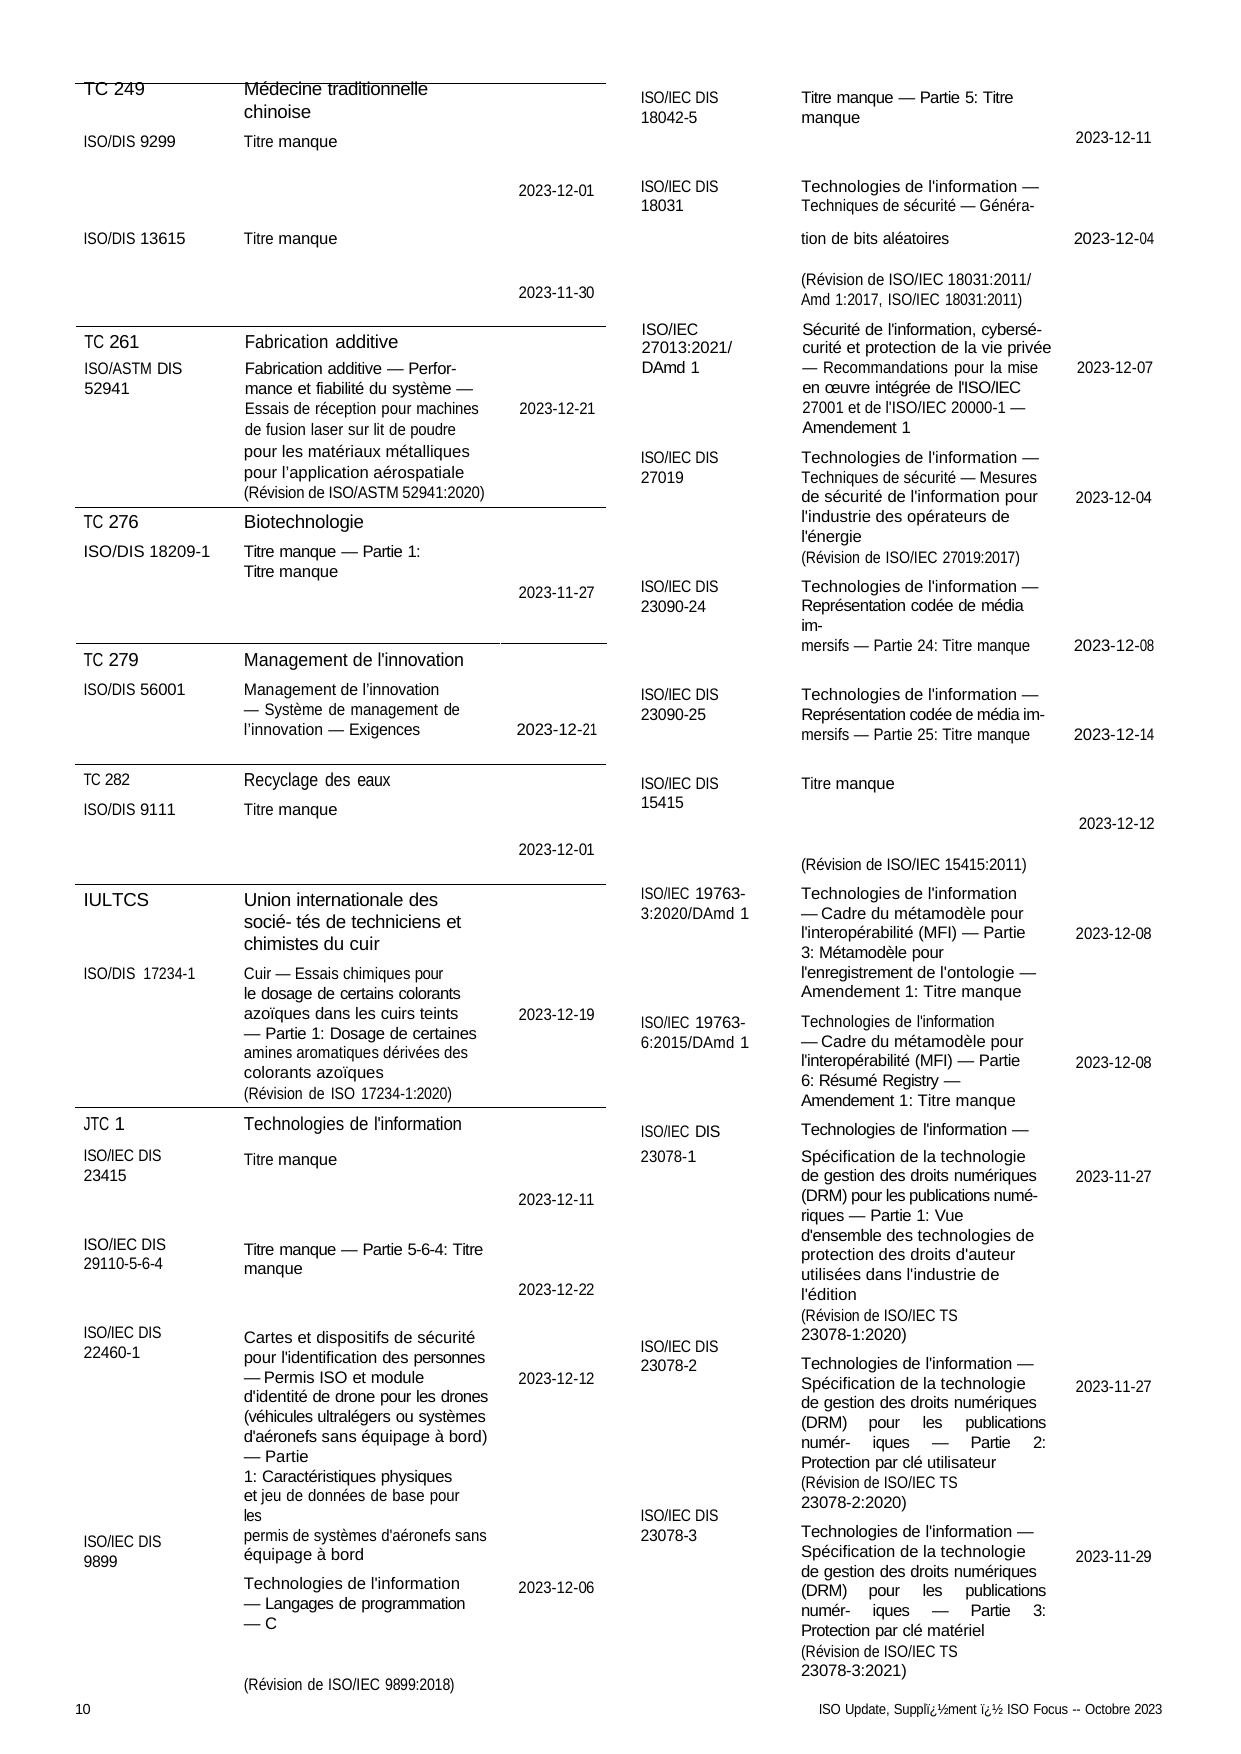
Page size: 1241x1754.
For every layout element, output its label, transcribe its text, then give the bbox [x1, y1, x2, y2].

list Cadre du métamodèle pour l'interopérabilité (MFI) — Partie 6: Résumé Registry — Amendement 1: Titre manque [801, 1031, 1036, 1110]
text Technologies de l'information — Représentation codée de média im- [801, 685, 1060, 724]
text ISO/IEC DIS 27019 [641, 448, 719, 487]
text mersifs — Partie 24: Titre manque 2023-12-08 [801, 636, 1178, 655]
text ISO/IEC DIS 23415 [83, 1146, 162, 1184]
text 2023-12-11 [1075, 128, 1178, 147]
text ISO/IEC DIS [641, 1122, 753, 1141]
text ISO/IEC DIS 18031 [641, 176, 719, 215]
text ISO/IEC DIS 23078-2 [640, 1336, 718, 1375]
text — Système de management de [244, 700, 601, 719]
text ISO/IEC DIS 9899 [83, 1532, 162, 1571]
text 2023-11-27 [1075, 1167, 1178, 1186]
text Technologies de l'information — Techniques de sécurité — Mesures de sécurité de l'information pour l'industrie des opérateurs de l'énergie [801, 448, 1048, 546]
text Technologies de l'information — Spécification de la technologie de gestion des droits numériques [801, 1522, 1041, 1581]
text ISO/IEC DIS 23090-25 [641, 685, 719, 724]
text pour les matériaux métalliques pour l’application aérospatiale (Révision de ISO/ASTM 52941:2020) [244, 442, 489, 502]
text (Révision de ISO/IEC TS 23078-2:2020) [801, 1473, 959, 1512]
text 23078-1 [640, 1146, 722, 1166]
text (Révision de ISO/IEC 9899:2018) [243, 1674, 490, 1693]
text 6:2015/DAmd 1 [641, 1033, 753, 1052]
text ISO/DIS 9111 Titre manque [83, 800, 601, 819]
text Technologies de l'information [801, 1011, 1048, 1031]
text ISO/DIS 9299 Titre manque [83, 131, 434, 151]
text Titre manque [243, 1150, 490, 1169]
text ISO/IEC DIS 18042-5 [641, 88, 719, 127]
text ISO/DIS 17234-1 Cuir — Essais chimiques pour [83, 964, 491, 983]
text ISO/IEC DIS 23090-24 [641, 577, 719, 616]
text 2023-11-27 [518, 583, 601, 602]
list Cadre du métamodèle pour l'interopérabilité (MFI) — Partie 3: Métamodèle pour l'enregistrement de l'ontologie — Amendement 1: Titre manque [801, 903, 1044, 1001]
text Technologies de l'information — Représentation codée de média im- [801, 576, 1048, 635]
text 1: Caractéristiques physiques et jeu de données de base pour les [243, 1466, 467, 1525]
text ISO/IEC DIS 29110-5-6-4 [83, 1234, 167, 1273]
text 2023-11-30 [518, 283, 601, 302]
text 2023-12-04 [1075, 488, 1178, 507]
text Technologies de l'information — [801, 1119, 1048, 1139]
text 2023-12-01 [518, 840, 601, 859]
text Titre manque — Partie 5-6-4: Titre manque [243, 1239, 490, 1278]
text ISO/IEC DIS 23078-3 [640, 1506, 718, 1545]
text 3:2020/DAmd 1 [641, 903, 753, 923]
list Permis ISO et module d'identité de drone pour les drones (véhicules ultralégers ou systèmes d'aéronefs sans équipage à bord) — Partie [243, 1368, 490, 1466]
text Spécification de la technologie de gestion des droits numériques [801, 1146, 1041, 1185]
text (Révision de ISO/IEC 18031:2011/ Amd 1:2017, ISO/IEC 18031:2011) [801, 270, 1049, 309]
text Cartes et dispositifs de sécurité pour l'identification des personnes [243, 1328, 490, 1367]
text ISO/DIS 56001 Management de l’innovation [83, 680, 601, 699]
text permis de systèmes d'aéronefs sans équipage à bord [243, 1526, 490, 1564]
subtitle TC 249 Médecine traditionnelle chinoise [83, 84, 431, 122]
text ISO/IEC DIS 22460-1 [83, 1323, 162, 1362]
text 2023-12-11 [518, 1190, 601, 1209]
text (Révision de ISO/IEC TS 23078-1:2020) [801, 1305, 959, 1344]
text ISO/DIS 13615 Titre manque [83, 229, 341, 248]
text ISO/IEC 19763- [641, 883, 753, 903]
text Titre manque — Partie 5: Titre manque [801, 88, 1042, 127]
text 2023-12-12 [780, 813, 1155, 833]
text l’innovation — Exigences 2023-12-21 [244, 720, 601, 739]
text (DRM) pour les publications numé- riques — Partie 1: Vue d'ensemble des technologies de protection des droits d'auteur utilisées dans l'industrie de l'édition [801, 1186, 1047, 1304]
text le dosage de certains colorants azoïques dans les cuirs teints [244, 984, 491, 1023]
text tion de bits aléatoires 2023-12-04 [801, 229, 1178, 248]
text 2023-11-27 [1075, 1377, 1178, 1396]
text Titre manque [801, 773, 1178, 793]
text 2023-12-12 [518, 1368, 601, 1388]
subtitle JTC 1 Technologies de l'information [83, 1112, 491, 1134]
text Technologies de l'information — Spécification de la technologie de gestion des droits numériques [801, 1354, 1041, 1412]
text — Partie 1: Dosage de certaines amines aromatiques dérivées des colorants azoïques [244, 1024, 491, 1082]
text Technologies de l'information — Langages de programmation — C [243, 1574, 480, 1633]
text 2023-12-06 [518, 1578, 601, 1597]
text (Révision de ISO 17234-1:2020) [244, 1084, 491, 1103]
text ISO/IEC 19763- [641, 1013, 753, 1032]
text ISO/DIS 18209-1 Titre manque — Partie 1: Titre manque [83, 542, 450, 581]
text 2023-12-08 [1075, 923, 1178, 943]
subtitle TC 279 Management de l'innovation [83, 649, 601, 670]
text (DRM) pour les publications numér- iques — Partie 3: Protection par clé matériel [801, 1581, 1047, 1640]
text 2023-12-08 [1075, 1053, 1178, 1072]
text Technologies de l'information — Techniques de sécurité — Généra- [801, 176, 1042, 215]
text (Révision de ISO/IEC 27019:2017) [801, 547, 1048, 567]
text 2023-12-19 [518, 1005, 601, 1024]
text TC 282 Recyclage des eaux [83, 769, 601, 790]
text 2023-12-01 [518, 181, 601, 200]
subtitle IULTCS Union internationale des socié- tés de techniciens et chimistes du cuir [83, 889, 487, 954]
text ISO/IEC DIS 15415 [641, 773, 719, 812]
text mersifs — Partie 25: Titre manque 2023-12-14 [801, 724, 1178, 743]
text (Révision de ISO/IEC 15415:2011) Technologies de l'information [801, 844, 1048, 903]
text 2023-12-22 [518, 1279, 601, 1298]
text 2023-11-29 [1075, 1547, 1178, 1566]
text (Révision de ISO/IEC TS 23078-3:2021) [801, 1641, 959, 1680]
subtitle TC 276 Biotechnologie [83, 511, 489, 533]
text (DRM) pour les publications numér- iques — Partie 2: Protection par clé utilisateur [801, 1413, 1047, 1472]
